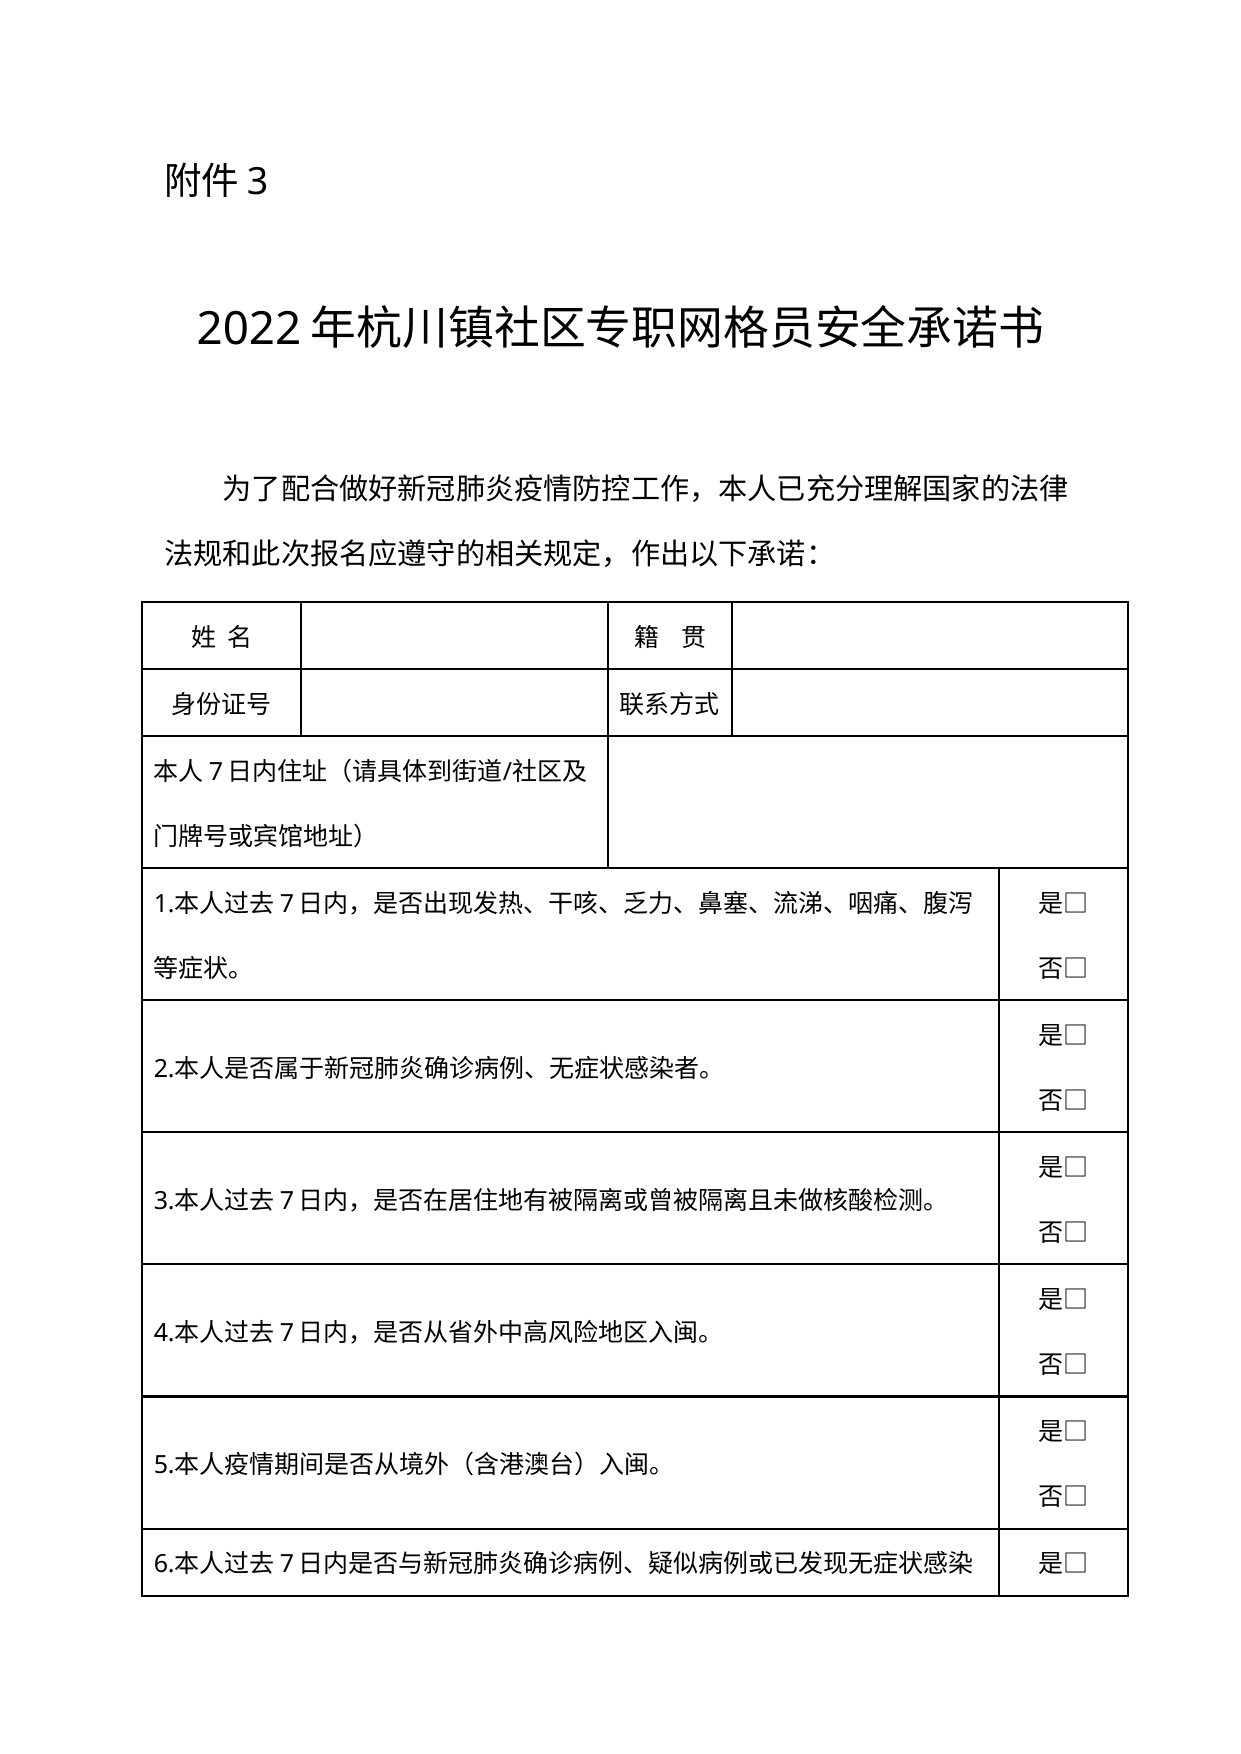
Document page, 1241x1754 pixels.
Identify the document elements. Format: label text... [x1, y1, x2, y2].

table_cell 3.本人过去7日内，是否在居住地有被隔离或曾被隔离且未做核酸检测。 [143, 1133, 998, 1263]
table_header 籍 贯 [609, 603, 731, 668]
table_cell 身份证号 [143, 670, 300, 735]
table_cell 本人7日内住址（请具体到街道/社区及门牌号或宾馆地址） [143, 737, 607, 867]
table_header 姓 名 [143, 603, 300, 668]
table_cell 5.本人疫情期间是否从境外（含港澳台）入闽。 [143, 1398, 998, 1527]
text 2022年杭川镇社区专职网格员安全承诺书 [164, 276, 1076, 373]
table_cell 是□ 否□ [1000, 1133, 1127, 1263]
table_cell [733, 670, 1127, 735]
table_cell 是□ 否□ [1000, 1001, 1127, 1131]
table_cell 是□ 否□ [1000, 1265, 1127, 1395]
table_header [302, 603, 607, 668]
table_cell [143, 1530, 998, 1594]
table_cell 2.本人是否属于新冠肺炎确诊病例、无症状感染者。 [143, 1001, 998, 1131]
text 附件3 [164, 146, 1076, 211]
table_header [733, 603, 1127, 668]
table_cell 是□ 否□ [1000, 1398, 1127, 1527]
table_cell [609, 737, 1127, 867]
table_cell 1.本人过去7日内，是否出现发热、干咳、乏力、鼻塞、流涕、咽痛、腹泻等症状。 [143, 869, 998, 999]
text 为了配合做好新冠肺炎疫情防控工作，本人已充分理解国家的法律法规和此次报名应遵守的相关规定，作出以下承诺： [164, 454, 1076, 584]
table_cell [302, 670, 607, 735]
table_cell 联系方式 [609, 670, 731, 735]
table_cell 4.本人过去7日内，是否从省外中高风险地区入闽。 [143, 1265, 998, 1395]
table_cell 是□ 否□ [1000, 869, 1127, 999]
table_cell 是□ 否□ [1000, 1530, 1127, 1594]
